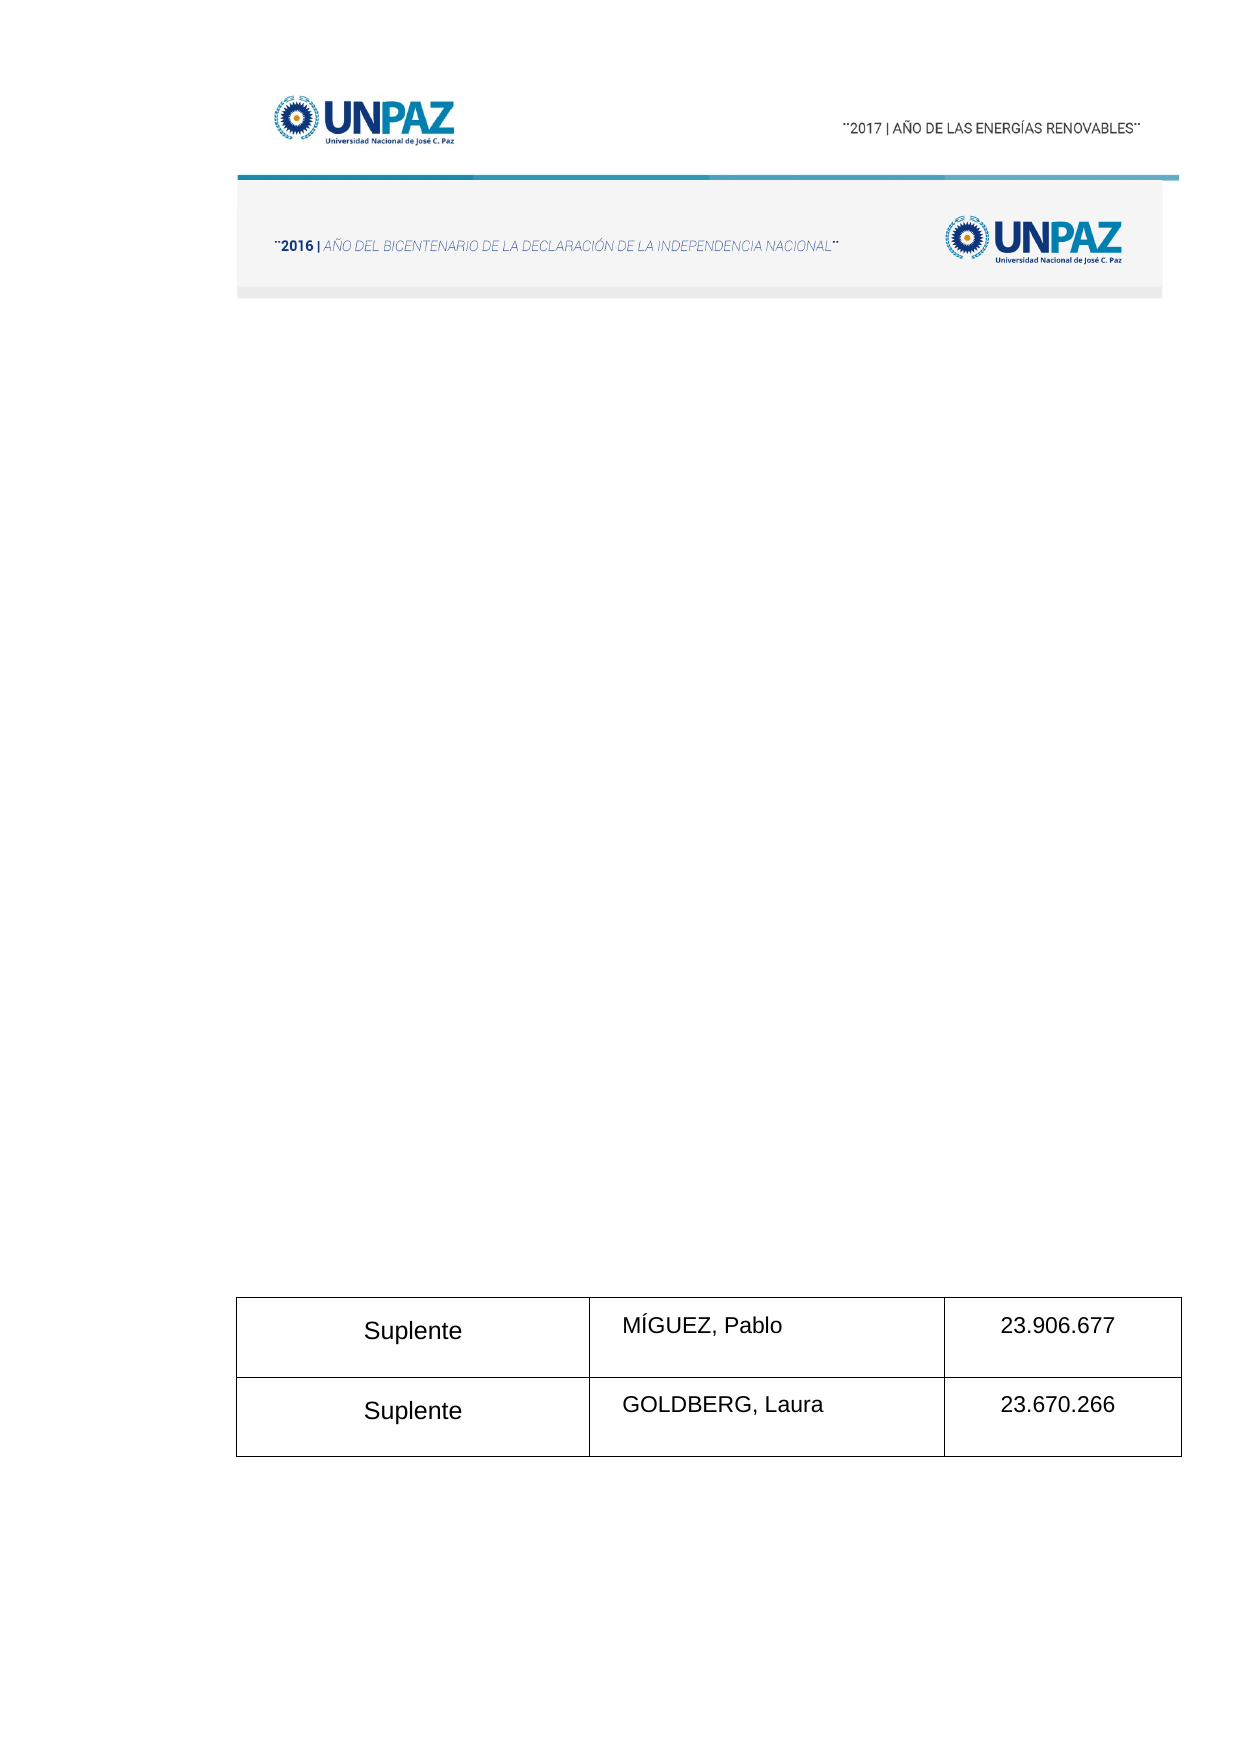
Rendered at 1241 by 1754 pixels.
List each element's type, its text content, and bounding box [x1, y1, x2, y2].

table_cell Suplente [237, 1298, 589, 1377]
table_cell 23.670.266 [945, 1378, 1181, 1456]
picture [236, 59, 1180, 1297]
table_cell MÍGUEZ, Pablo [590, 1298, 944, 1377]
table_cell GOLDBERG, Laura [590, 1378, 944, 1456]
table_cell Suplente [237, 1378, 589, 1456]
table_cell 23.906.677 [945, 1298, 1181, 1377]
